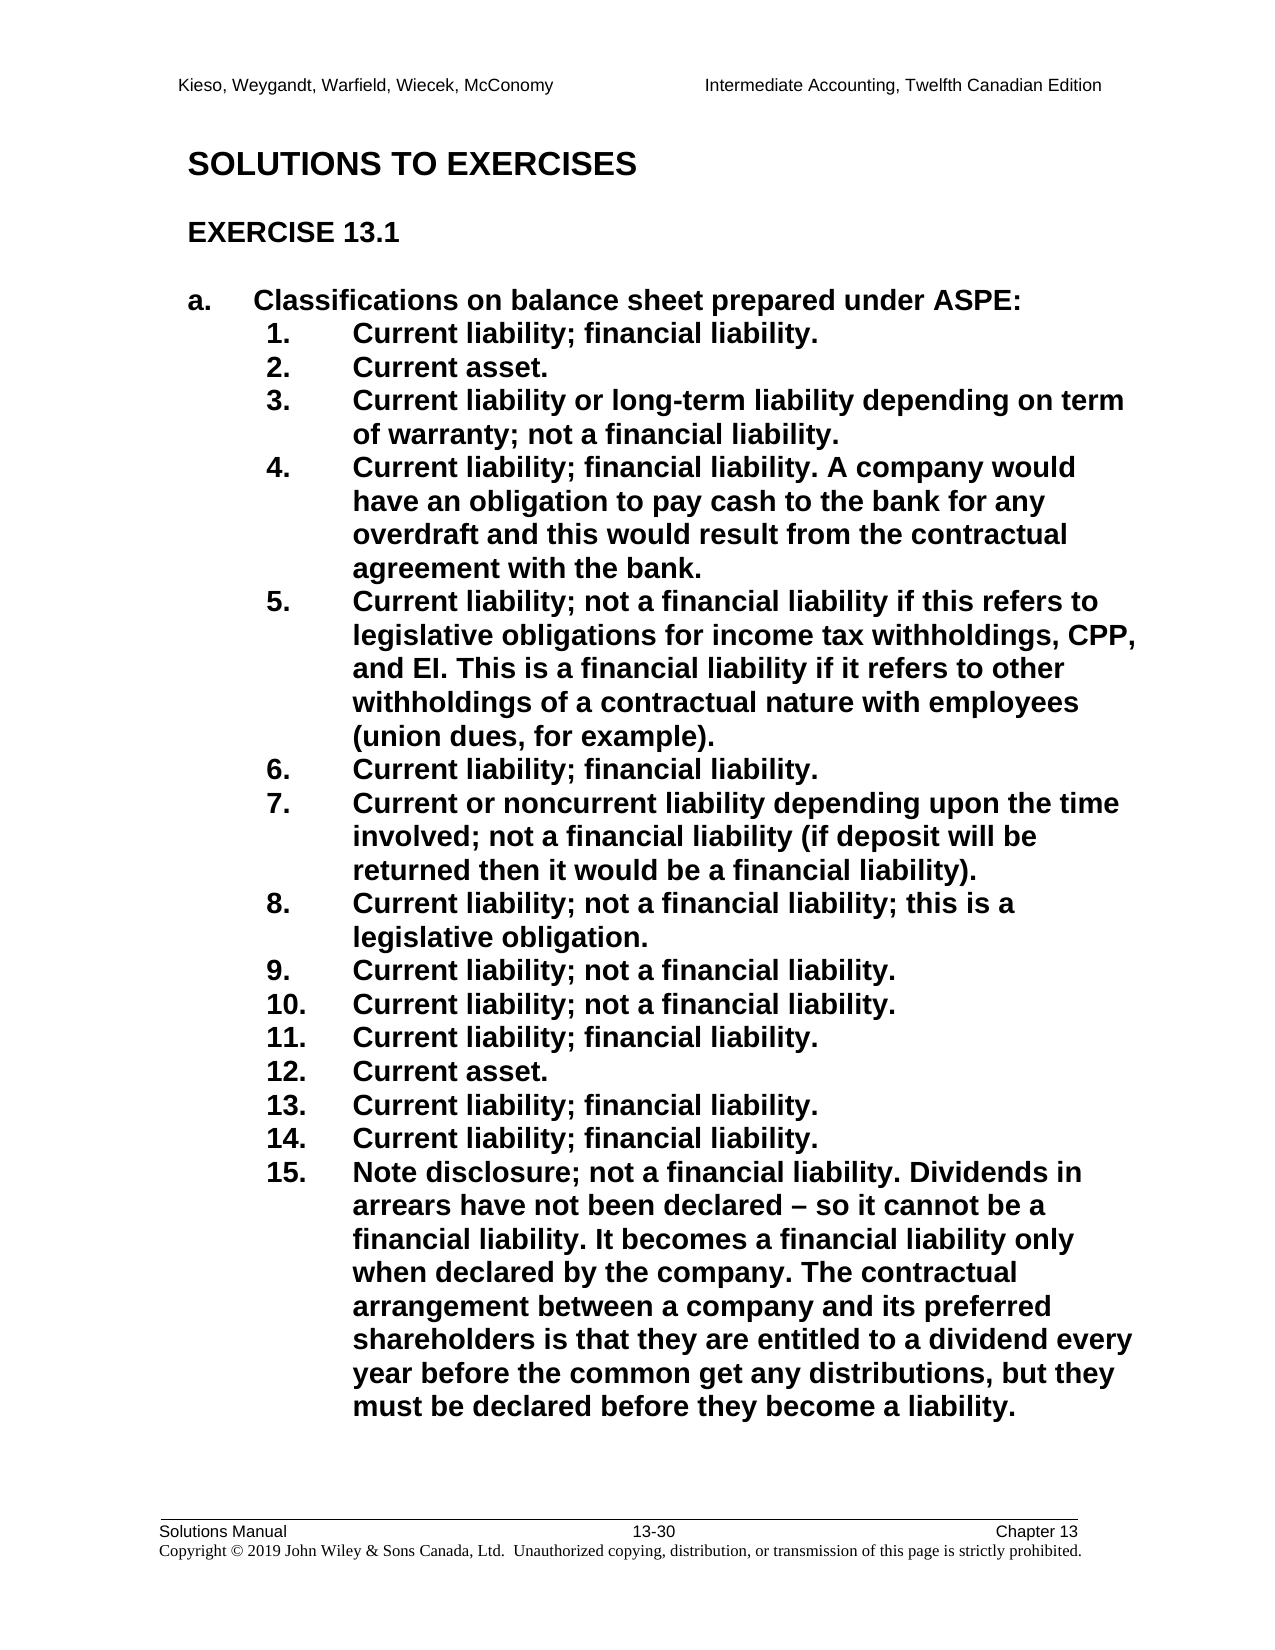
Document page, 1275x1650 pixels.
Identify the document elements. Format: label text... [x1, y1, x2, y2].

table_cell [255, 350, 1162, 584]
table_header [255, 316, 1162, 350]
text EXERCISE 13.1 [187, 216, 1107, 249]
text SOLUTIONS TO EXERCISES [187, 143, 1107, 182]
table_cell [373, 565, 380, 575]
text a. Classifications on balance sheet prepared under ASPE: [187, 283, 1107, 316]
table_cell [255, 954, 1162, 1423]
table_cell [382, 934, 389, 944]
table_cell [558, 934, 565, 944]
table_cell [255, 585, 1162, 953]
